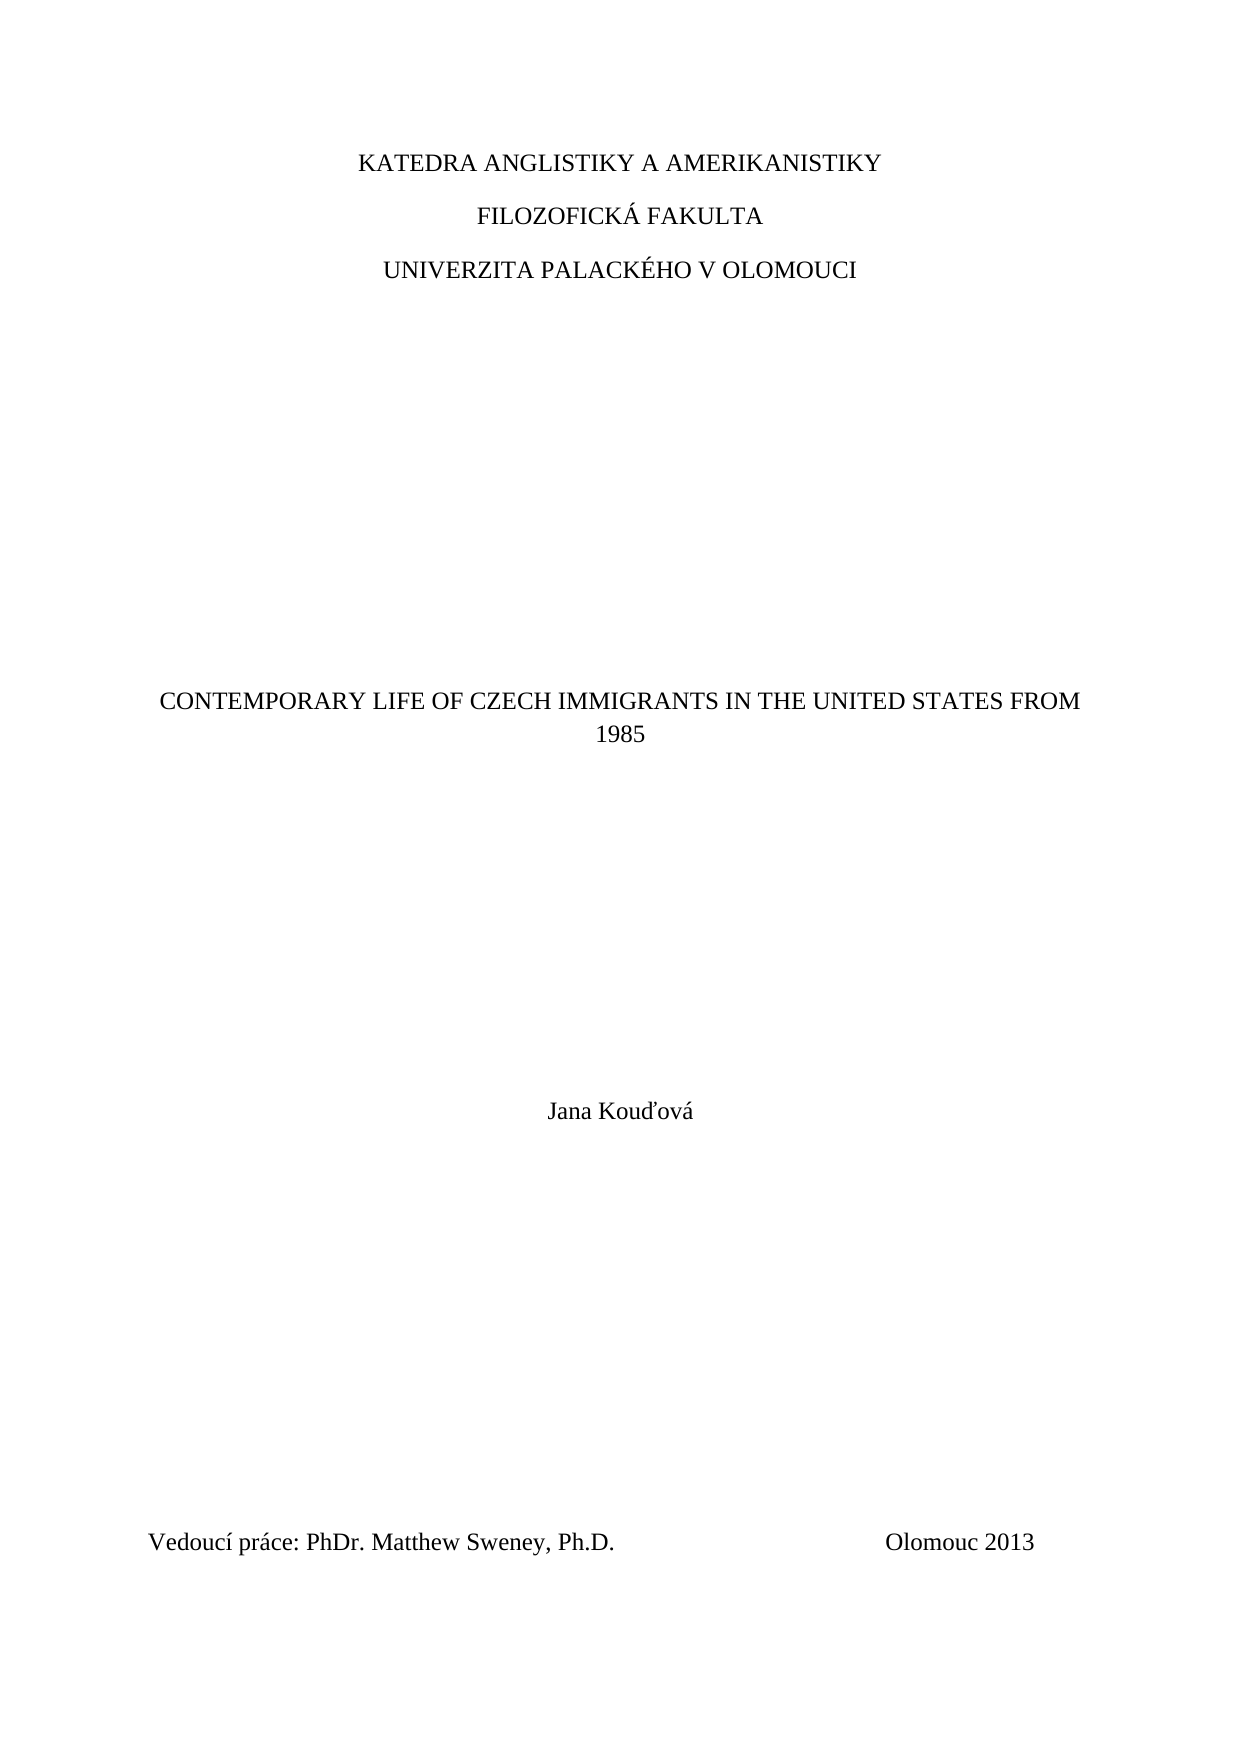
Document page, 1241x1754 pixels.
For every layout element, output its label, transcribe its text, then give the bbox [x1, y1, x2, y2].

text FILOZOFICKÁ FAKULTA [148, 201, 1093, 230]
text UNIVERZITA PALACKÉHO V OLOMOUCI [148, 255, 1093, 284]
text CONTEMPORARY LIFE OF CZECH IMMIGRANTS IN THE UNITED STATES FROM 1985 [148, 686, 1093, 748]
text Vedoucí práce: PhDr. Matthew Sweney, Ph.D. Olomouc 2013 [148, 1527, 1093, 1556]
text Jana Kouďová [148, 1096, 1093, 1125]
text KATEDRA ANGLISTIKY A AMERIKANISTIKY [148, 148, 1093, 176]
